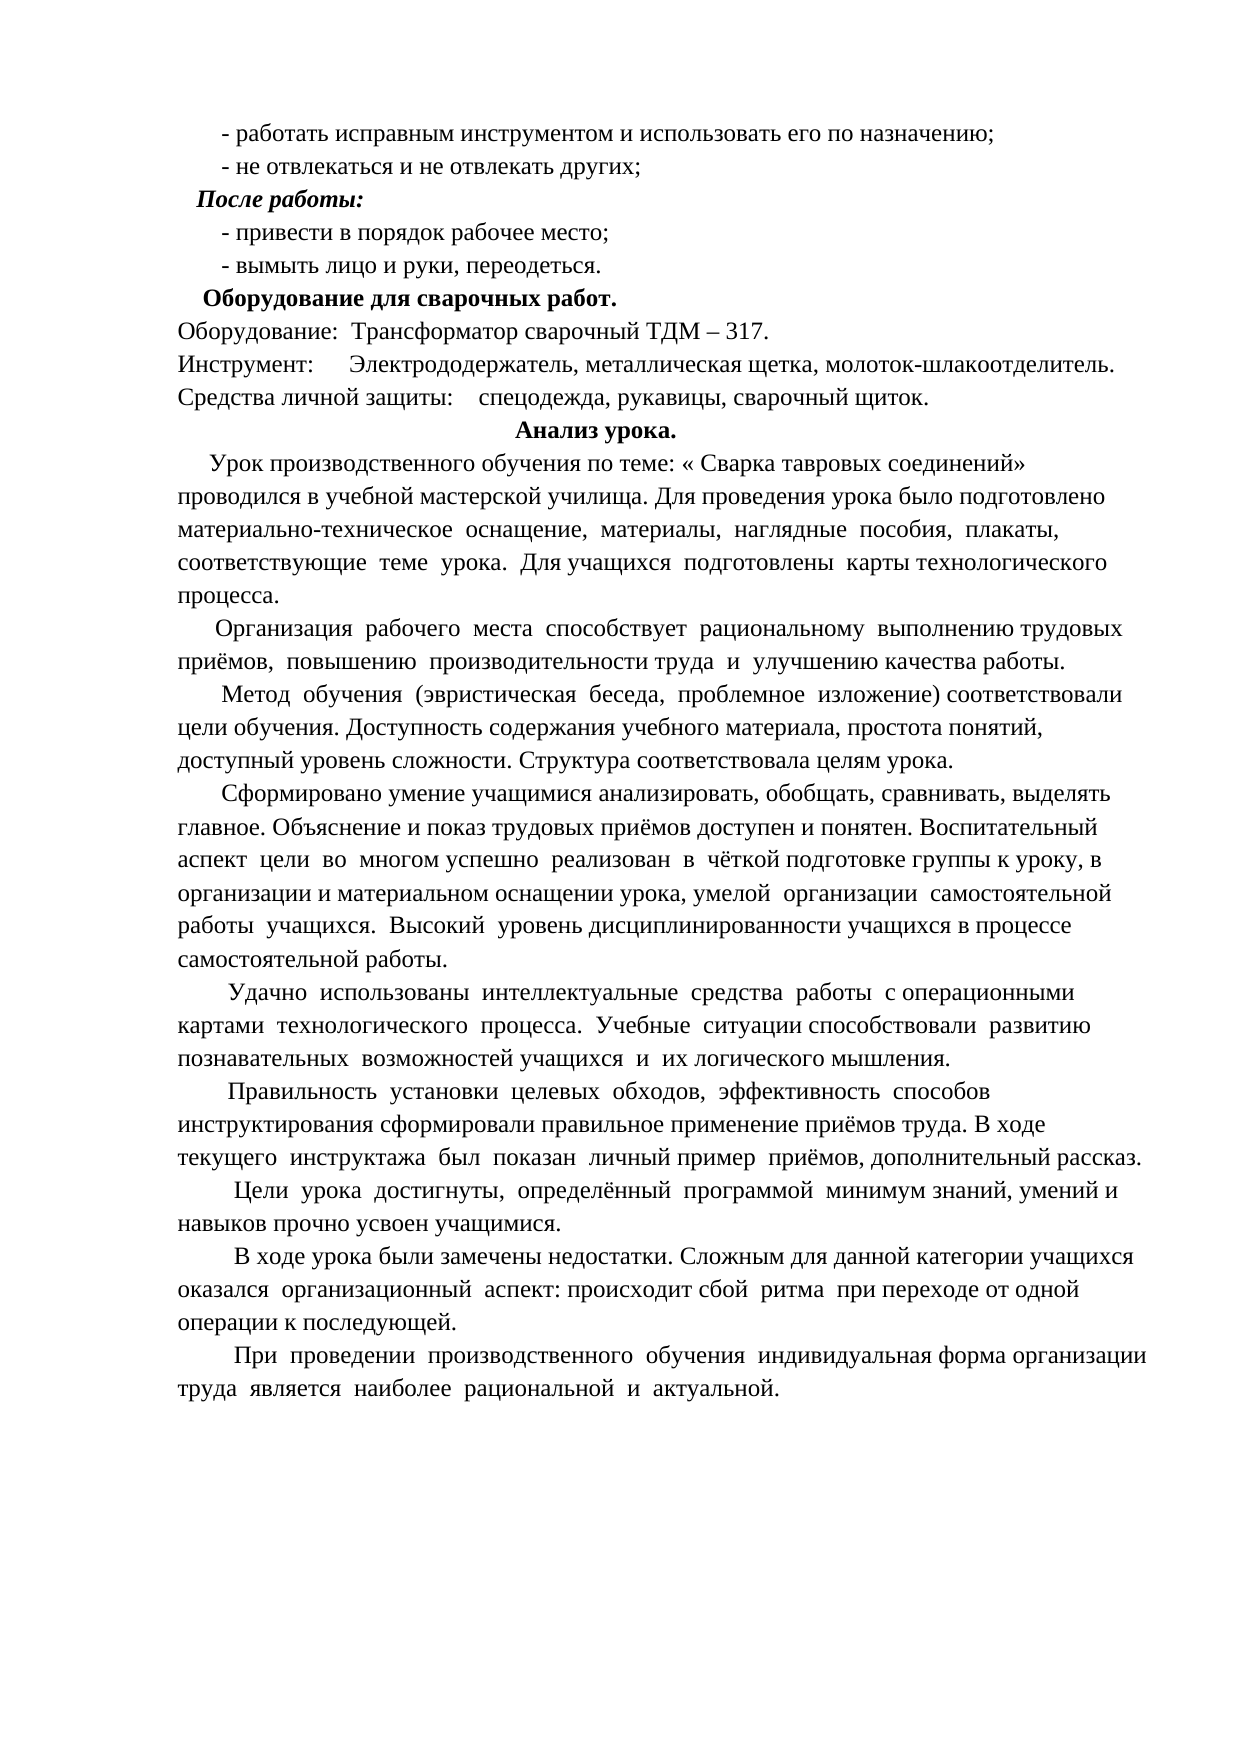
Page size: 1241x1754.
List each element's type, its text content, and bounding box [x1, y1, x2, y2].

text Организация рабочего места способствует рациональному выполнению трудовых приёмов, повышению производительности труда и улучшению качества работы. [177, 613, 1152, 675]
text - привести в порядок рабочее место; [177, 217, 1152, 246]
text При проведении производственного обучения индивидуальная форма организации труда является наиболее рациональной и актуальной. [177, 1340, 1152, 1402]
text - не отвлекаться и не отвлекать других; [177, 151, 1152, 180]
text Средства личной защиты: спецодежда, рукавицы, сварочный щиток. [177, 382, 1152, 411]
text После работы: [177, 184, 1152, 213]
text - вымыть лицо и руки, переодеться. [177, 250, 1152, 279]
text Метод обучения (эвристическая беседа, проблемное изложение) соответствовали цели обучения. Доступность содержания учебного материала, простота понятий, доступный уровень сложности. Структура соответствовала целям урока. [177, 679, 1152, 774]
text Оборудование: Трансформатор сварочный ТДМ – 317. [177, 316, 1152, 345]
text Урок производственного обучения по теме: « Сварка тавровых соединений» проводился в учебной мастерской училища. Для проведения урока было подготовлено материально-техническое оснащение, материалы, наглядные пособия, плакаты, соответствующие теме урока. Для учащихся подготовлены карты технологического процесса. [177, 448, 1152, 609]
text Сформировано умение учащимися анализировать, обобщать, сравнивать, выделять главное. Объяснение и показ трудовых приёмов доступен и понятен. Воспитательный аспект цели во многом успешно реализован в чёткой подготовке группы к уроку, в организации и материальном оснащении урока, умелой организации самостоятельной работы учащихся. Высокий уровень дисциплинированности учащихся в процессе самостоятельной работы. [177, 778, 1152, 972]
text Анализ урока. [177, 415, 1152, 444]
text Правильность установки целевых обходов, эффективность способов инструктирования сформировали правильное применение приёмов труда. В ходе текущего инструктажа был показан личный пример приёмов, дополнительный рассказ. [177, 1076, 1152, 1171]
text Цели урока достигнуты, определённый программой минимум знаний, умений и навыков прочно усвоен учащимися. [177, 1175, 1152, 1237]
text Инструмент: Электрододержатель, металлическая щетка, молоток-шлакоотделитель. [177, 349, 1152, 378]
text - работать исправным инструментом и использовать его по назначению; [177, 118, 1152, 147]
text В ходе урока были замечены недостатки. Сложным для данной категории учащихся оказался организационный аспект: происходит сбой ритма при переходе от одной операции к последующей. [177, 1241, 1152, 1336]
text Удачно использованы интеллектуальные средства работы с операционными картами технологического процесса. Учебные ситуации способствовали развитию познавательных возможностей учащихся и их логического мышления. [177, 977, 1152, 1071]
text Оборудование для сварочных работ. [177, 283, 1152, 312]
